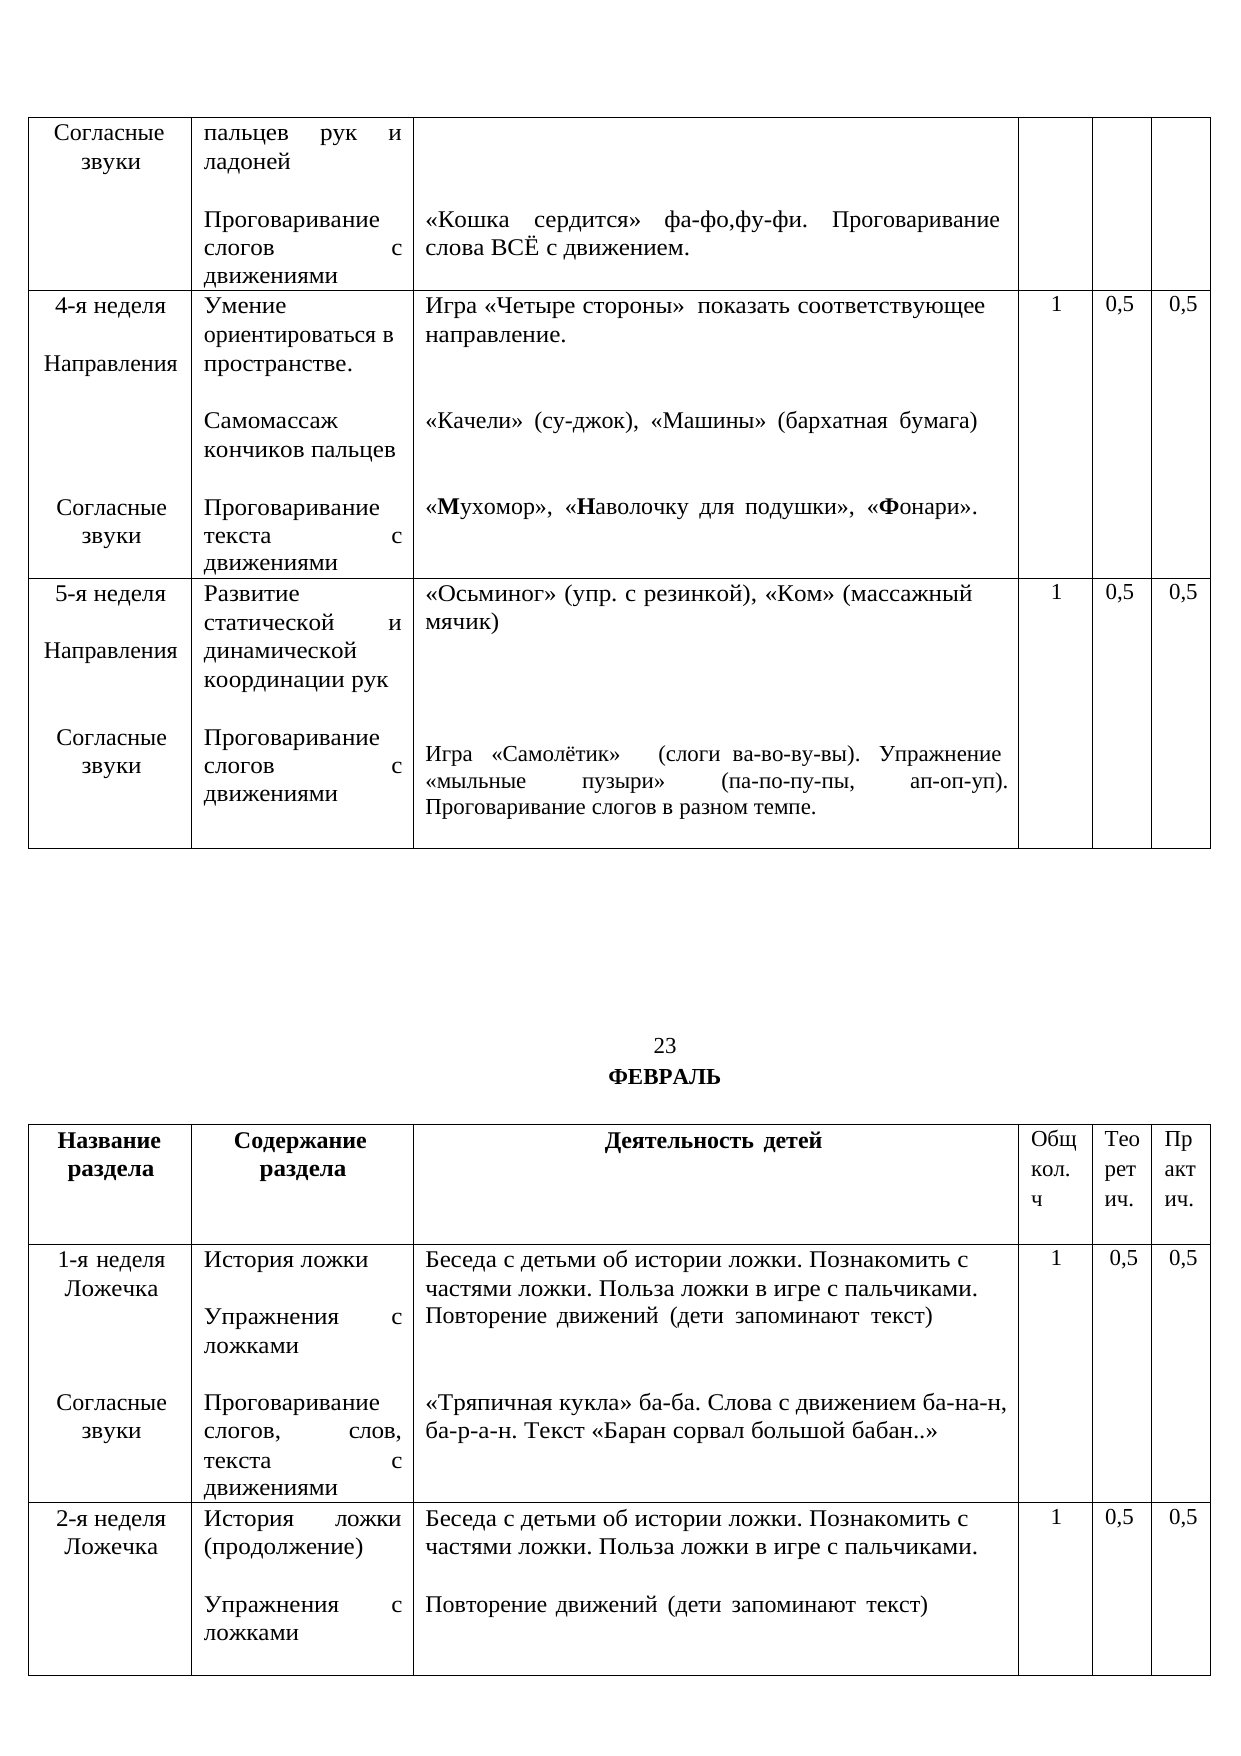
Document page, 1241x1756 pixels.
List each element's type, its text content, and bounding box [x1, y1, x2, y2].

table_header Согласные звуки [29, 118, 191, 290]
text 23 [199, 1032, 1130, 1058]
table_header Тео рет ич. [1093, 1125, 1151, 1243]
table_header пальцев рук и ладоней Проговаривание слогов с движениями [192, 118, 413, 290]
table_header Название раздела [29, 1125, 191, 1243]
table_cell 1 [1019, 291, 1092, 577]
table_cell 0,5 [1093, 1503, 1151, 1675]
table_cell 0,5 [1093, 291, 1151, 577]
table_cell Беседа с детьми об истории ложки. Познакомить с частями ложки. Польза ложки в игре с пальчиками. Повторение движений (дети запоминают текст) «Тряпичная кукла» ба-ба. Слова с движением ба-на-н, ба-р-а-н. Текст «Баран сорвал большой бабан..» [414, 1245, 1018, 1502]
table_header Содержание раздела [192, 1125, 413, 1243]
table_cell 2-я неделя Ложечка [29, 1503, 191, 1675]
table_cell 5-я неделя Направления Согласные звуки [29, 579, 191, 848]
table_cell 1 [1019, 579, 1092, 848]
table_header [1093, 118, 1151, 290]
table_cell 4-я неделя Направления Согласные звуки [29, 291, 191, 577]
table_cell История ложки (продолжение) Упражнения с ложками [192, 1503, 413, 1675]
table_cell 0,5 [1093, 1245, 1151, 1502]
text ФЕВРАЛЬ [199, 1063, 1129, 1089]
table_header [1019, 118, 1092, 290]
table_cell Умение ориентироваться в пространстве. Самомассаж кончиков пальцев Проговаривание текста с движениями [192, 291, 413, 577]
table_cell История ложки Упражнения с ложками Проговаривание слогов, слов, текста с движениями [192, 1245, 413, 1502]
table_cell Беседа с детьми об истории ложки. Познакомить с частями ложки. Польза ложки в игре с пальчиками. Повторение движений (дети запоминают текст) [414, 1503, 1018, 1675]
table_header Деятельность детей [414, 1125, 1018, 1243]
table_cell 1 [1019, 1245, 1092, 1502]
table_cell 1-я неделя Ложечка Согласные звуки [29, 1245, 191, 1502]
table_cell 1 [1019, 1503, 1092, 1675]
table_cell Игра «Четыре стороны» показать соответствующее направление. «Качели» (су-джок), «Машины» (бархатная бумага) «Мухомор», «Наволочку для подушки», «Фонари». [414, 291, 1018, 577]
table_cell 0,5 [1152, 1245, 1210, 1502]
table_cell 0,5 [1152, 291, 1210, 577]
table_header [1152, 118, 1210, 290]
table_header Пр акт ич. [1152, 1125, 1210, 1243]
table_cell «Осьминог» (упр. с резинкой), «Ком» (массажный мячик) Игра «Самолётик» (слоги ва-во-ву-вы). Упражнение «мыльные пузыри» (па-по-пу-пы, ап-оп-уп). Проговаривание слогов в разном темпе. [414, 579, 1018, 848]
table_header Общ кол. ч [1019, 1125, 1092, 1243]
table_cell Развитие статической и динамической координации рук Проговаривание слогов с движениями [192, 579, 413, 848]
table_cell 0,5 [1152, 579, 1210, 848]
table_header «Кошка сердится» фа-фо,фу-фи. Проговаривание слова ВСЁ с движением. [414, 118, 1018, 290]
table_cell 0,5 [1093, 579, 1151, 848]
table_cell 0,5 [1152, 1503, 1210, 1675]
